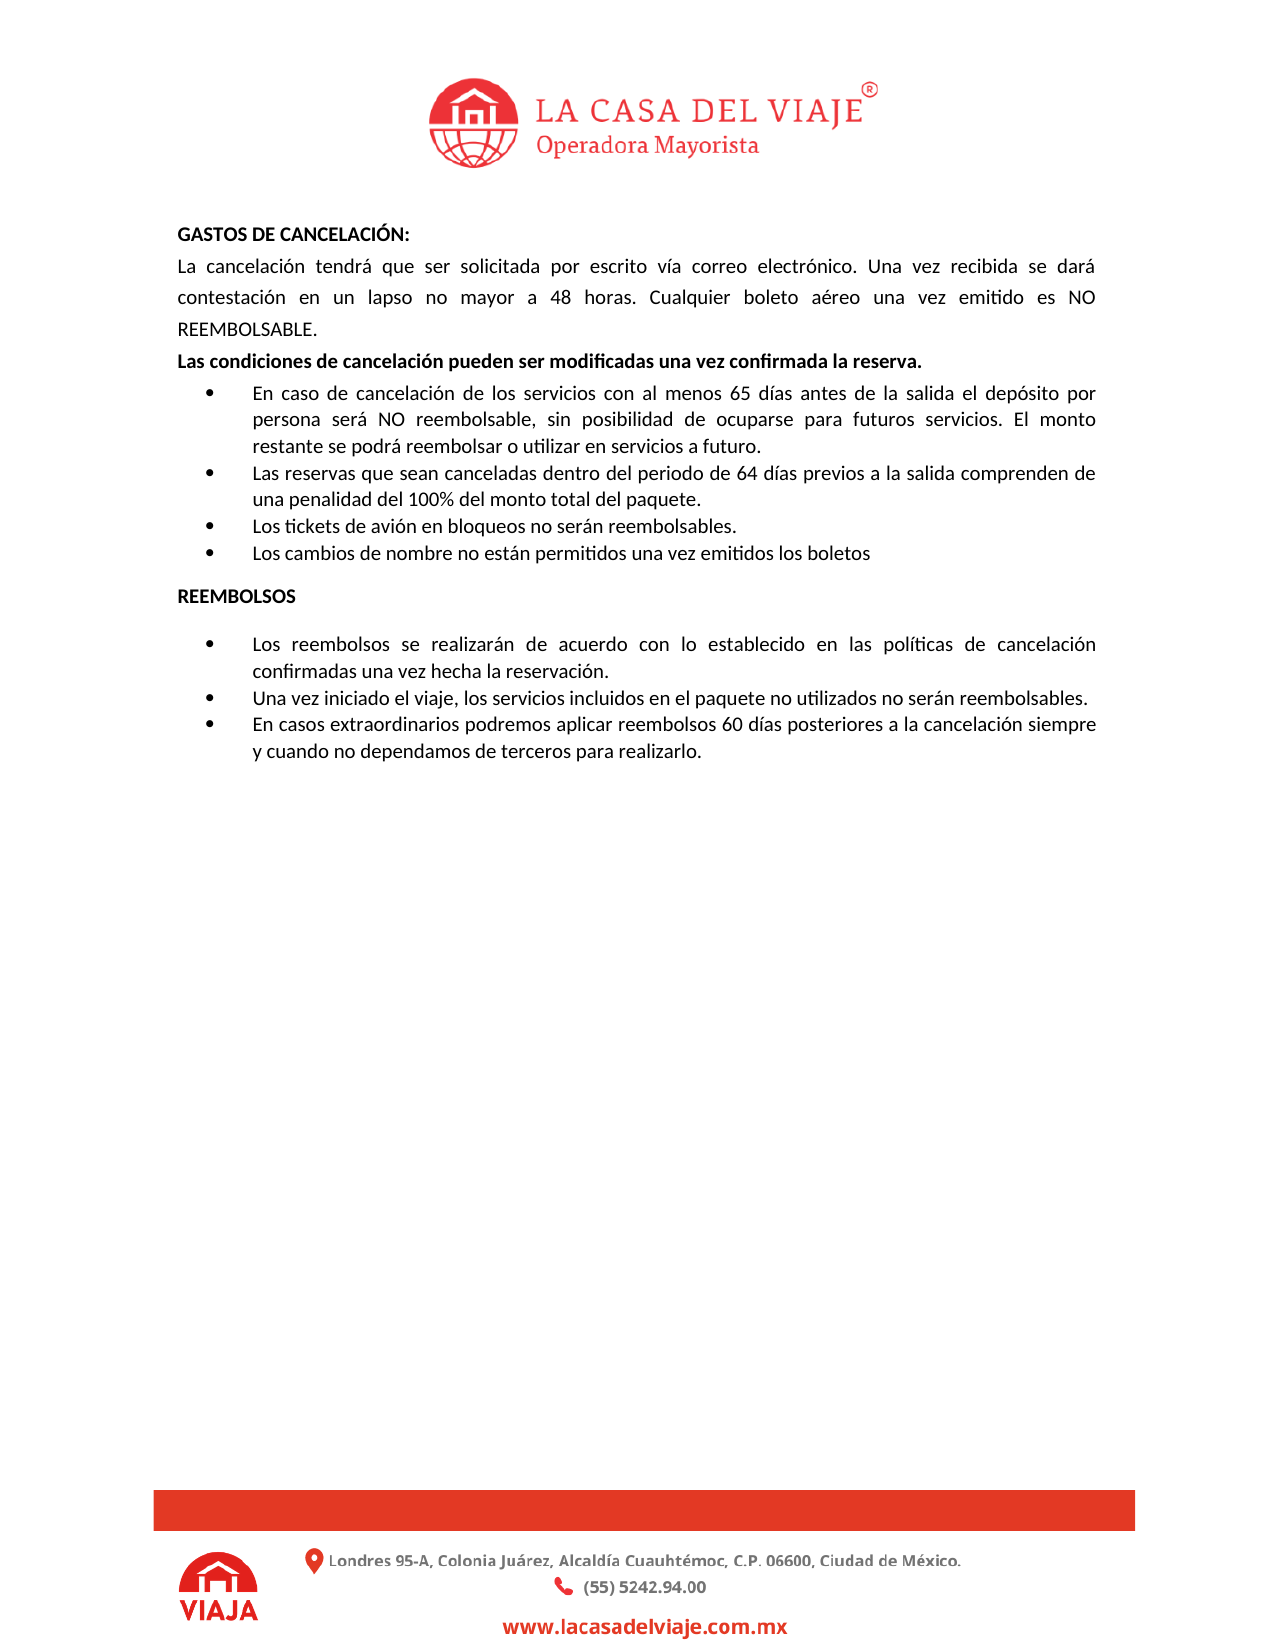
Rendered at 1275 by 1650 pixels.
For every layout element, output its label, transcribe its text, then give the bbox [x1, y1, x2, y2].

list Las reservas que sean canceladas dentro del periodo de 64 días previos a la salida comprenden de una penalidad del 100% del monto total del paquete. [215, 460, 1098, 512]
list Los tickets de avión en bloqueos no serán reembolsables. [215, 513, 1098, 539]
list En caso de cancelación de los servicios con al menos 65 días antes de la salida el depósito por persona será NO reembolsable, sin posibilidad de ocuparse para futuros servicios. El monto restante se podrá reembolsar o utilizar en servicios a futuro. [215, 380, 1098, 459]
text Las condiciones de cancelación pueden ser modificadas una vez confirmada la reserva. [177, 348, 1098, 373]
picture [177, 73, 1098, 190]
list Una vez iniciado el viaje, los servicios incluidos en el paquete no utilizados no serán reembolsables. [215, 685, 1098, 710]
text GASTOS DE CANCELACIÓN: [177, 221, 1098, 246]
list Los reembolsos se realizarán de acuerdo con lo establecido en las políticas de cancelación confirmadas una vez hecha la reservación. [215, 632, 1098, 684]
list En casos extraordinarios podremos aplicar reembolsos 60 días posteriores a la cancelación siempre y cuando no dependamos de terceros para realizarlo. [215, 712, 1098, 764]
text La cancelación tendrá que ser solicitada por escrito vía correo electrónico. Una vez recibida se dará contestación en un lapso no mayor a 48 horas. Cualquier boleto aéreo una vez emitido es NO REEMBOLSABLE. [177, 253, 1098, 342]
picture [153, 1490, 1136, 1650]
text REEMBOLSOS [177, 583, 1098, 609]
list Los cambios de nombre no están permitidos una vez emitidos los boletos [215, 540, 1098, 565]
